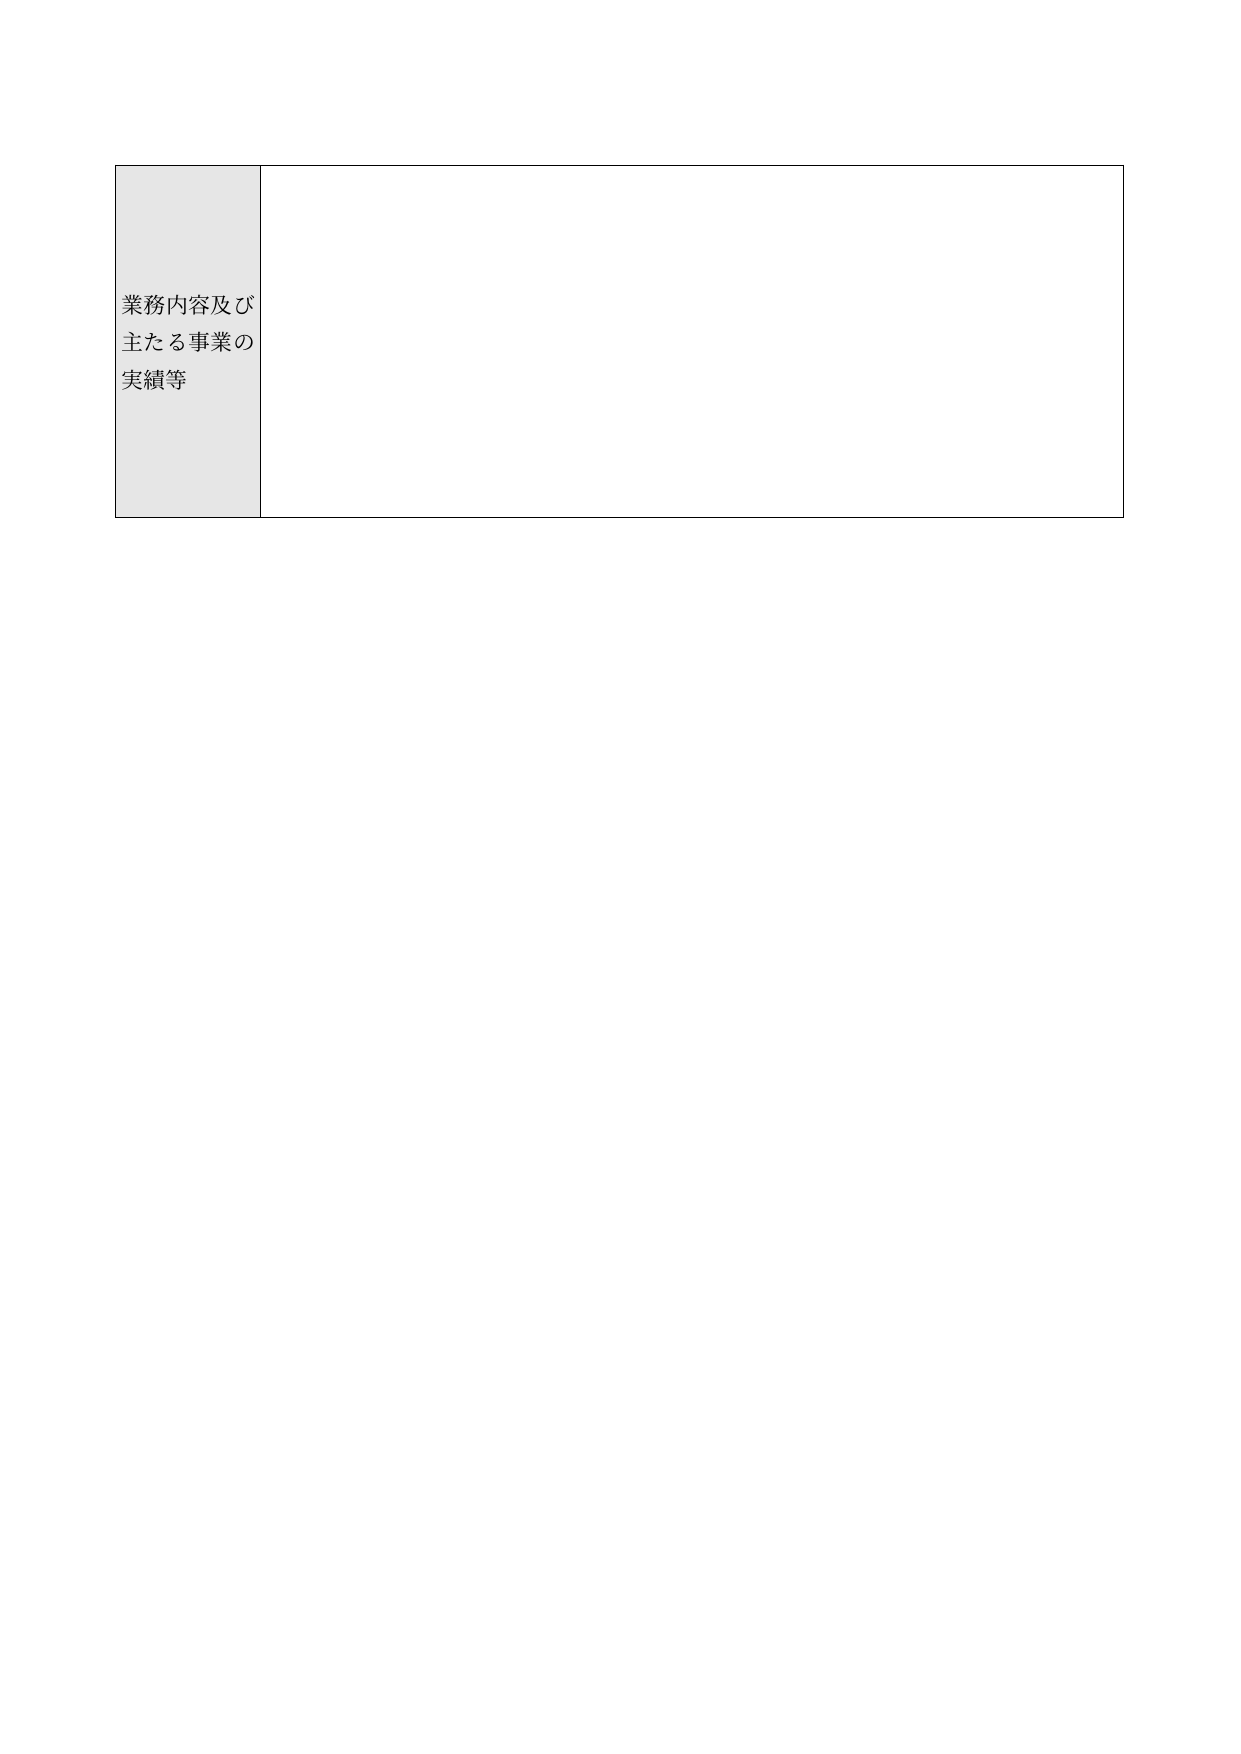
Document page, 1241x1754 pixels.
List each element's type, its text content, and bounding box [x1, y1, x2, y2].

table_cell 業務内容及び主たる事業の実績等 [116, 166, 260, 517]
table_cell [261, 166, 1123, 517]
